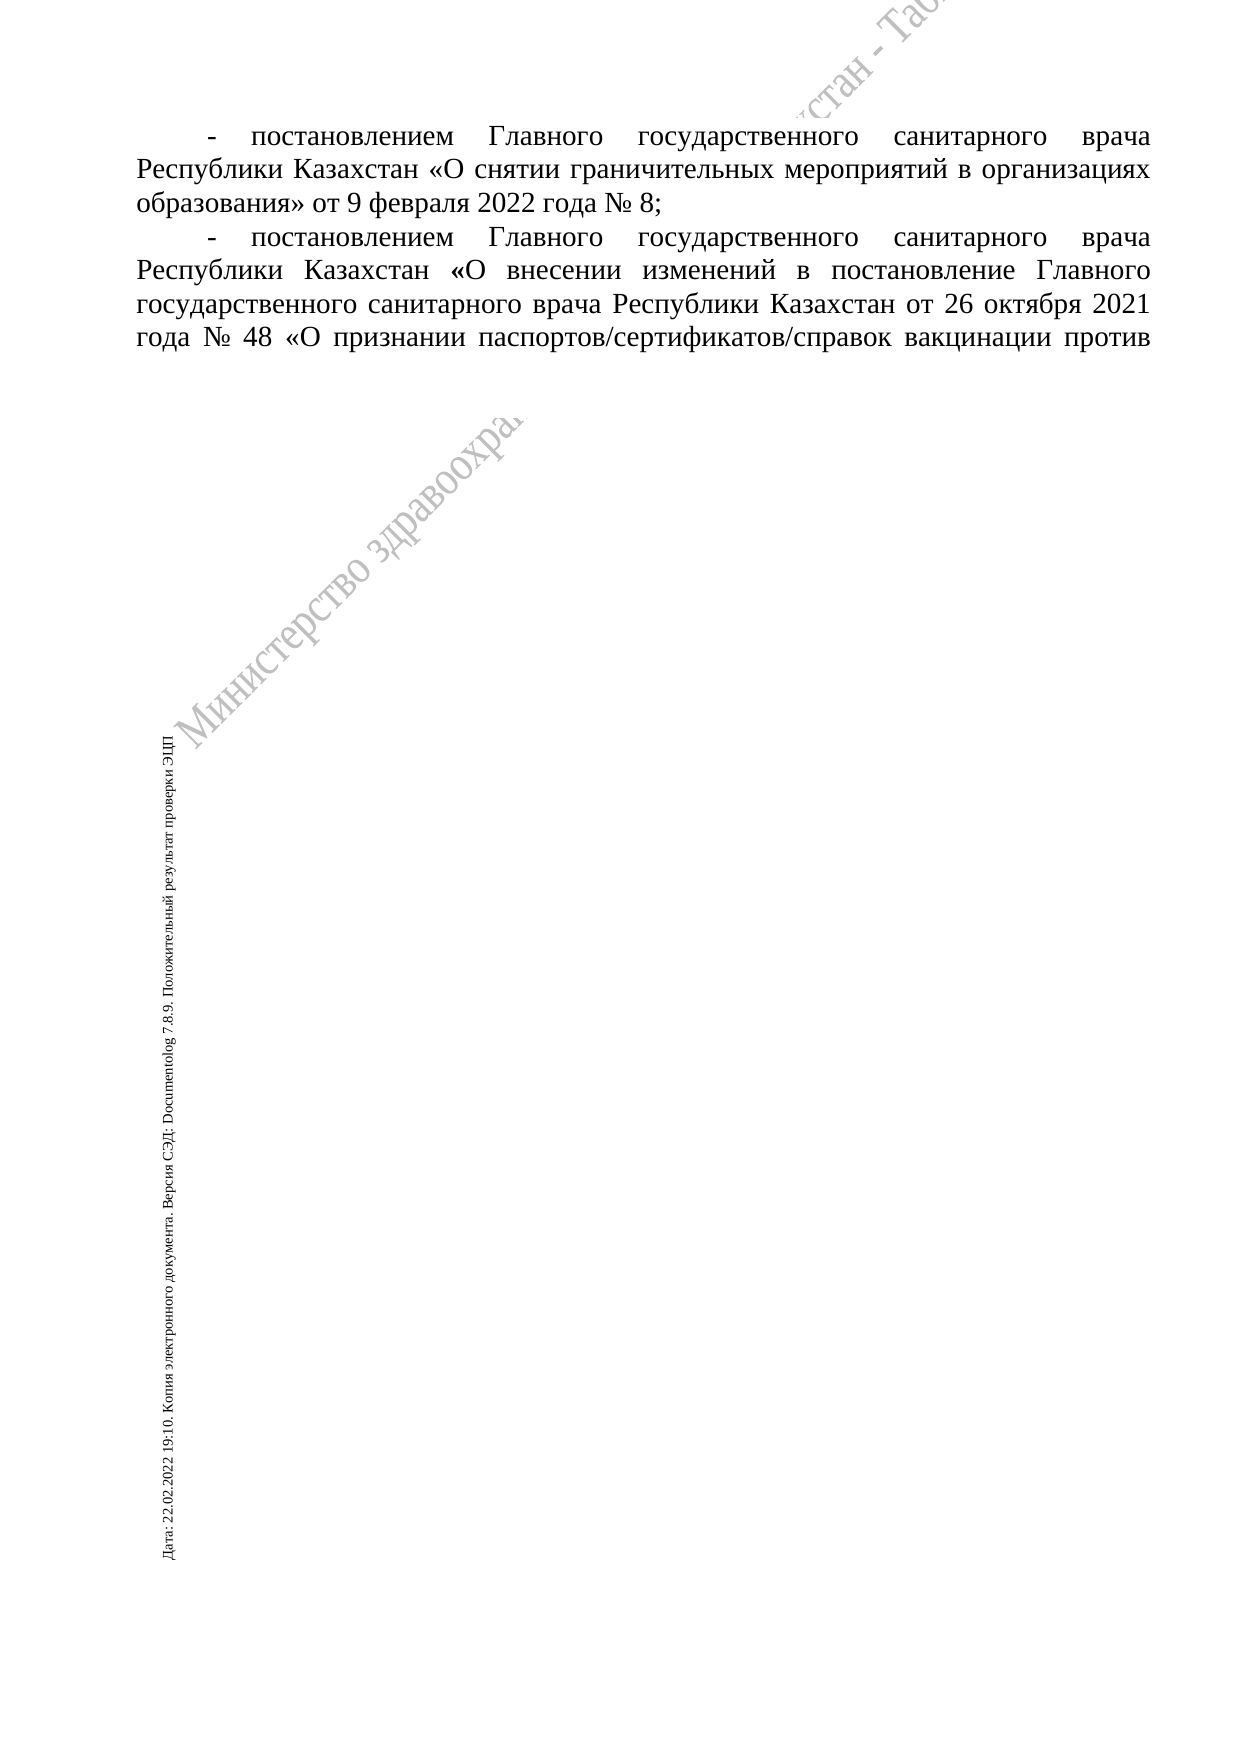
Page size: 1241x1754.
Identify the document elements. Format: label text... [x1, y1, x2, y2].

text - постановлением Главного государственного санитарного врача Республики Казахстан «О внесении изменений в постановление Главного государственного санитарного врача Республики Казахстан от 26 октября 2021 года № 48 «О признании паспортов/сертификатов/справок вакцинации против коронавирусной инфекции COVID-19 в Республике Казахстан» от 11 февраля 2022 года № 9; [136, 219, 1152, 417]
text - постановлением Главного государственного санитарного врача Республики Казахстан «О снятии граничительных мероприятий в организациях образования» от 9 февраля 2022 года № 8; [136, 118, 1152, 219]
